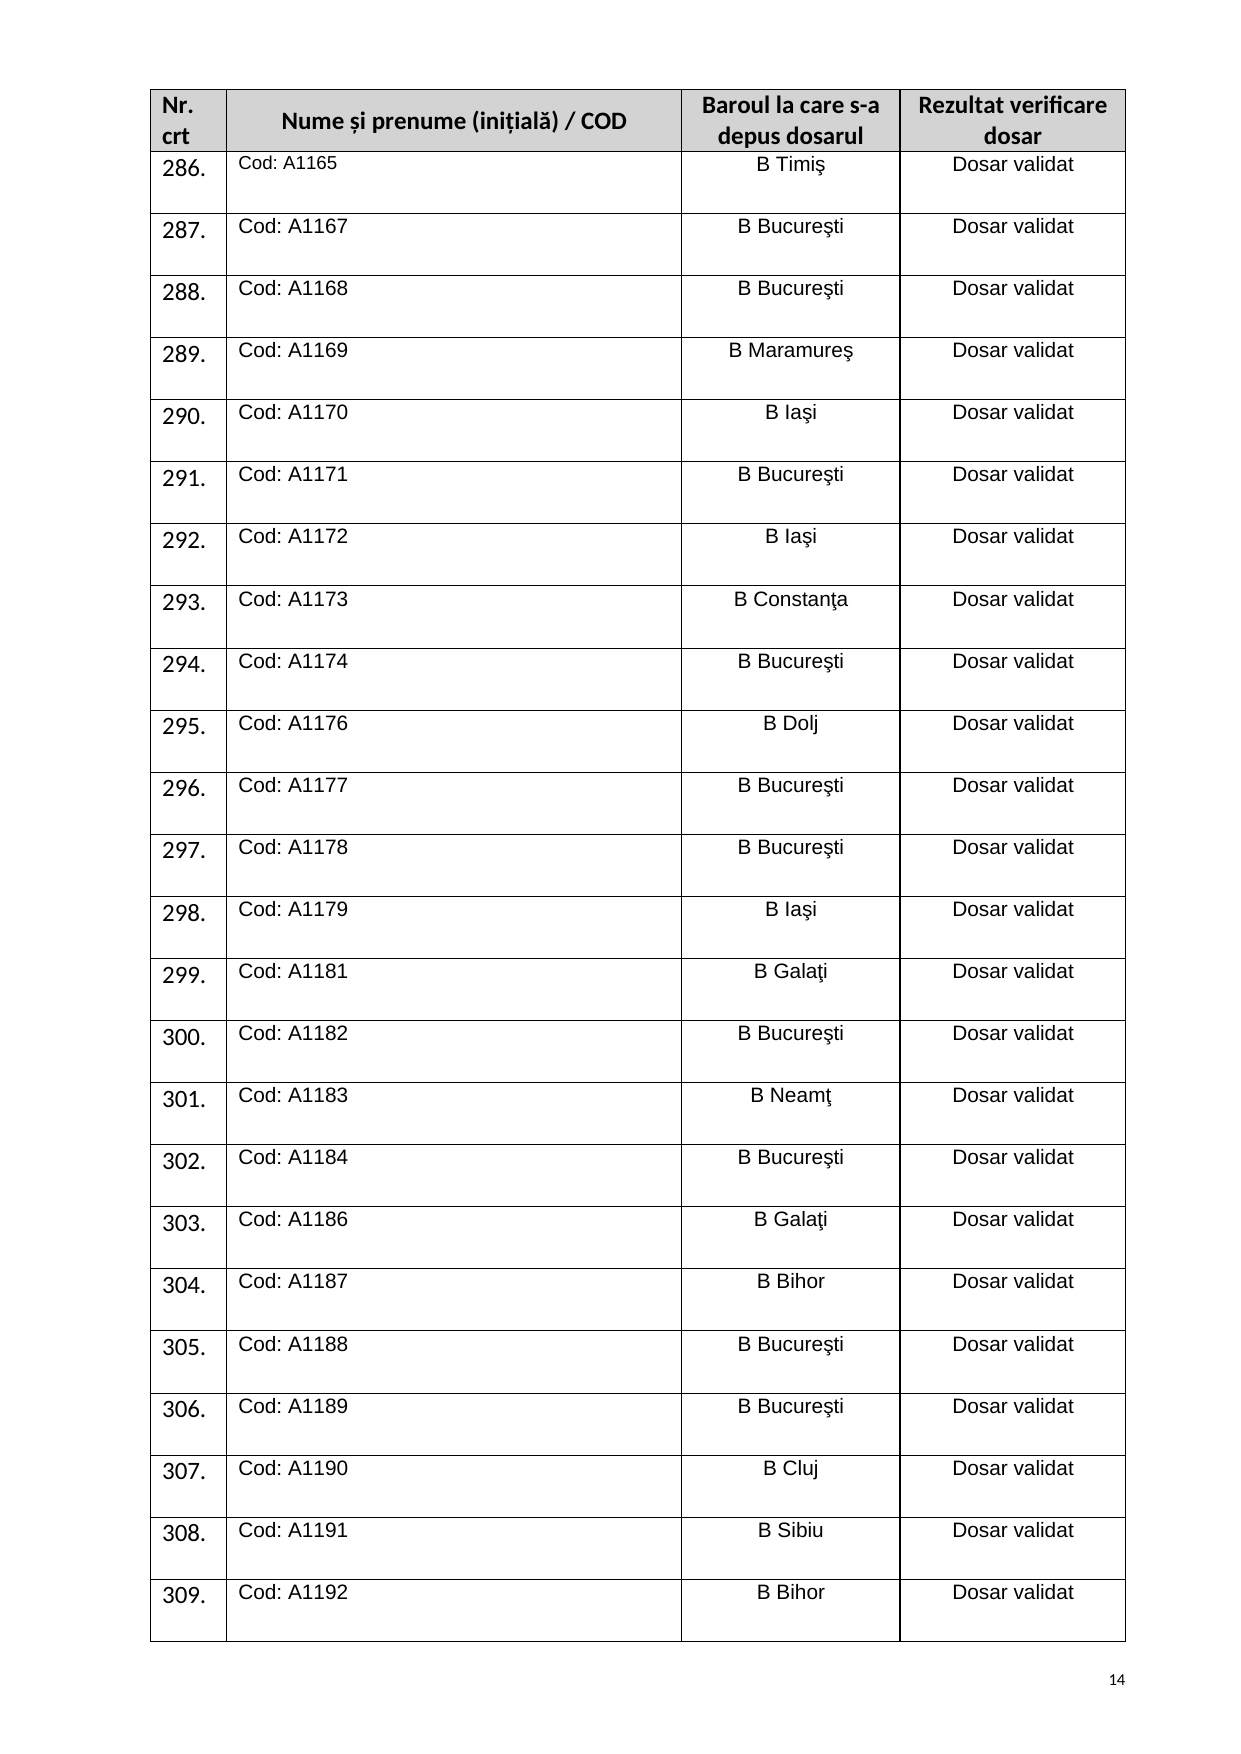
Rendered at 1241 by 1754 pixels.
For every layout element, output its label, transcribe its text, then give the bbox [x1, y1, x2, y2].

table_cell Cod: A1192 [227, 1580, 681, 1641]
table_cell Cod: A1165 [227, 152, 681, 213]
table_cell [151, 897, 226, 958]
table_cell [151, 1269, 226, 1330]
table_cell [151, 276, 226, 337]
table_cell Cod: A1176 [227, 711, 681, 772]
table_cell Cod: A1186 [227, 1207, 681, 1268]
table_cell Dosar validat [901, 1580, 1125, 1641]
table_cell Dosar validat [901, 152, 1125, 213]
table_cell Cod: A1170 [227, 400, 681, 461]
table_cell B Cluj [682, 1456, 899, 1517]
table_cell Cod: A1177 [227, 773, 681, 834]
table_cell B Bucureşti [682, 773, 899, 834]
table_cell [151, 152, 226, 213]
table_cell Dosar validat [901, 649, 1125, 709]
table_cell [151, 1580, 226, 1641]
table_cell B Iaşi [682, 524, 899, 585]
table_cell Dosar validat [901, 524, 1125, 585]
table_cell Dosar validat [901, 835, 1125, 896]
table_cell B Bihor [682, 1269, 899, 1330]
table_cell B Galaţi [682, 959, 899, 1020]
table_cell Dosar validat [901, 1207, 1125, 1268]
table_cell B Maramureş [682, 338, 899, 399]
table_cell [151, 1145, 226, 1206]
table_cell Dosar validat [901, 1331, 1125, 1392]
table_cell Dosar validat [901, 1083, 1125, 1144]
table_cell [151, 338, 226, 399]
table_cell [151, 1456, 226, 1517]
table_cell Dosar validat [901, 773, 1125, 834]
table_cell B Constanţa [682, 586, 899, 647]
table_cell B Neamţ [682, 1083, 899, 1144]
table_cell [151, 835, 226, 896]
table_cell Cod: A1191 [227, 1518, 681, 1579]
table_cell Cod: A1178 [227, 835, 681, 896]
table_cell Dosar validat [901, 214, 1125, 275]
table_cell B Galaţi [682, 1207, 899, 1268]
table_cell [151, 524, 226, 585]
table_cell Dosar validat [901, 1394, 1125, 1454]
table_cell [151, 711, 226, 772]
table_cell Dosar validat [901, 711, 1125, 772]
table_cell Cod: A1173 [227, 586, 681, 647]
table_cell Cod: A1182 [227, 1021, 681, 1082]
table_cell Cod: A1179 [227, 897, 681, 958]
table_cell [151, 773, 226, 834]
table_cell Dosar validat [901, 1456, 1125, 1517]
table_cell [151, 1518, 226, 1579]
table_cell Dosar validat [901, 897, 1125, 958]
table_cell Cod: A1171 [227, 462, 681, 523]
table_cell B Bucureşti [682, 1331, 899, 1392]
table_cell Cod: A1187 [227, 1269, 681, 1330]
table_cell Dosar validat [901, 338, 1125, 399]
table_cell B Bucureşti [682, 214, 899, 275]
table_cell Cod: A1172 [227, 524, 681, 585]
table_cell B Bucureşti [682, 1021, 899, 1082]
table_cell Dosar validat [901, 462, 1125, 523]
table_cell Dosar validat [901, 276, 1125, 337]
table_cell B Sibiu [682, 1518, 899, 1579]
table_cell B Bucureşti [682, 835, 899, 896]
table_cell Cod: A1188 [227, 1331, 681, 1392]
table_cell Cod: A1189 [227, 1394, 681, 1454]
table_cell B Iaşi [682, 897, 899, 958]
table_cell B Bucureşti [682, 649, 899, 709]
table_cell B Iaşi [682, 400, 899, 461]
table_cell B Bihor [682, 1580, 899, 1641]
table_cell [151, 586, 226, 647]
table_cell [151, 1021, 226, 1082]
table_cell B Dolj [682, 711, 899, 772]
table_cell Cod: A1168 [227, 276, 681, 337]
table_cell B Timiş [682, 152, 899, 213]
table_cell [151, 214, 226, 275]
table_cell Dosar validat [901, 1145, 1125, 1206]
table_cell Dosar validat [901, 400, 1125, 461]
table_cell B Bucureşti [682, 462, 899, 523]
table_cell Dosar validat [901, 1021, 1125, 1082]
table_cell Dosar validat [901, 1269, 1125, 1330]
table_cell [151, 959, 226, 1020]
table_cell B Bucureşti [682, 276, 899, 337]
table_cell [151, 462, 226, 523]
table_cell Cod: A1184 [227, 1145, 681, 1206]
table_cell [151, 1331, 226, 1392]
table_cell Cod: A1174 [227, 649, 681, 709]
table_cell Dosar validat [901, 1518, 1125, 1579]
table_cell Cod: A1181 [227, 959, 681, 1020]
table_cell Dosar validat [901, 959, 1125, 1020]
table_header Rezultat verificare dosar [901, 90, 1125, 151]
table_cell Dosar validat [901, 586, 1125, 647]
table_header Nume şi prenume (iniţială) / COD [227, 90, 681, 151]
table_header Baroul la care s-a depus dosarul [682, 90, 899, 151]
table_cell Cod: A1183 [227, 1083, 681, 1144]
table_cell Cod: A1190 [227, 1456, 681, 1517]
table_cell [151, 1394, 226, 1454]
table_cell [151, 1207, 226, 1268]
table_cell [151, 1083, 226, 1144]
table_cell Cod: A1169 [227, 338, 681, 399]
table_cell B Bucureşti [682, 1394, 899, 1454]
table_cell B Bucureşti [682, 1145, 899, 1206]
table_cell [151, 400, 226, 461]
table_header Nr. crt [151, 90, 226, 151]
table_cell Cod: A1167 [227, 214, 681, 275]
table_cell [151, 649, 226, 709]
